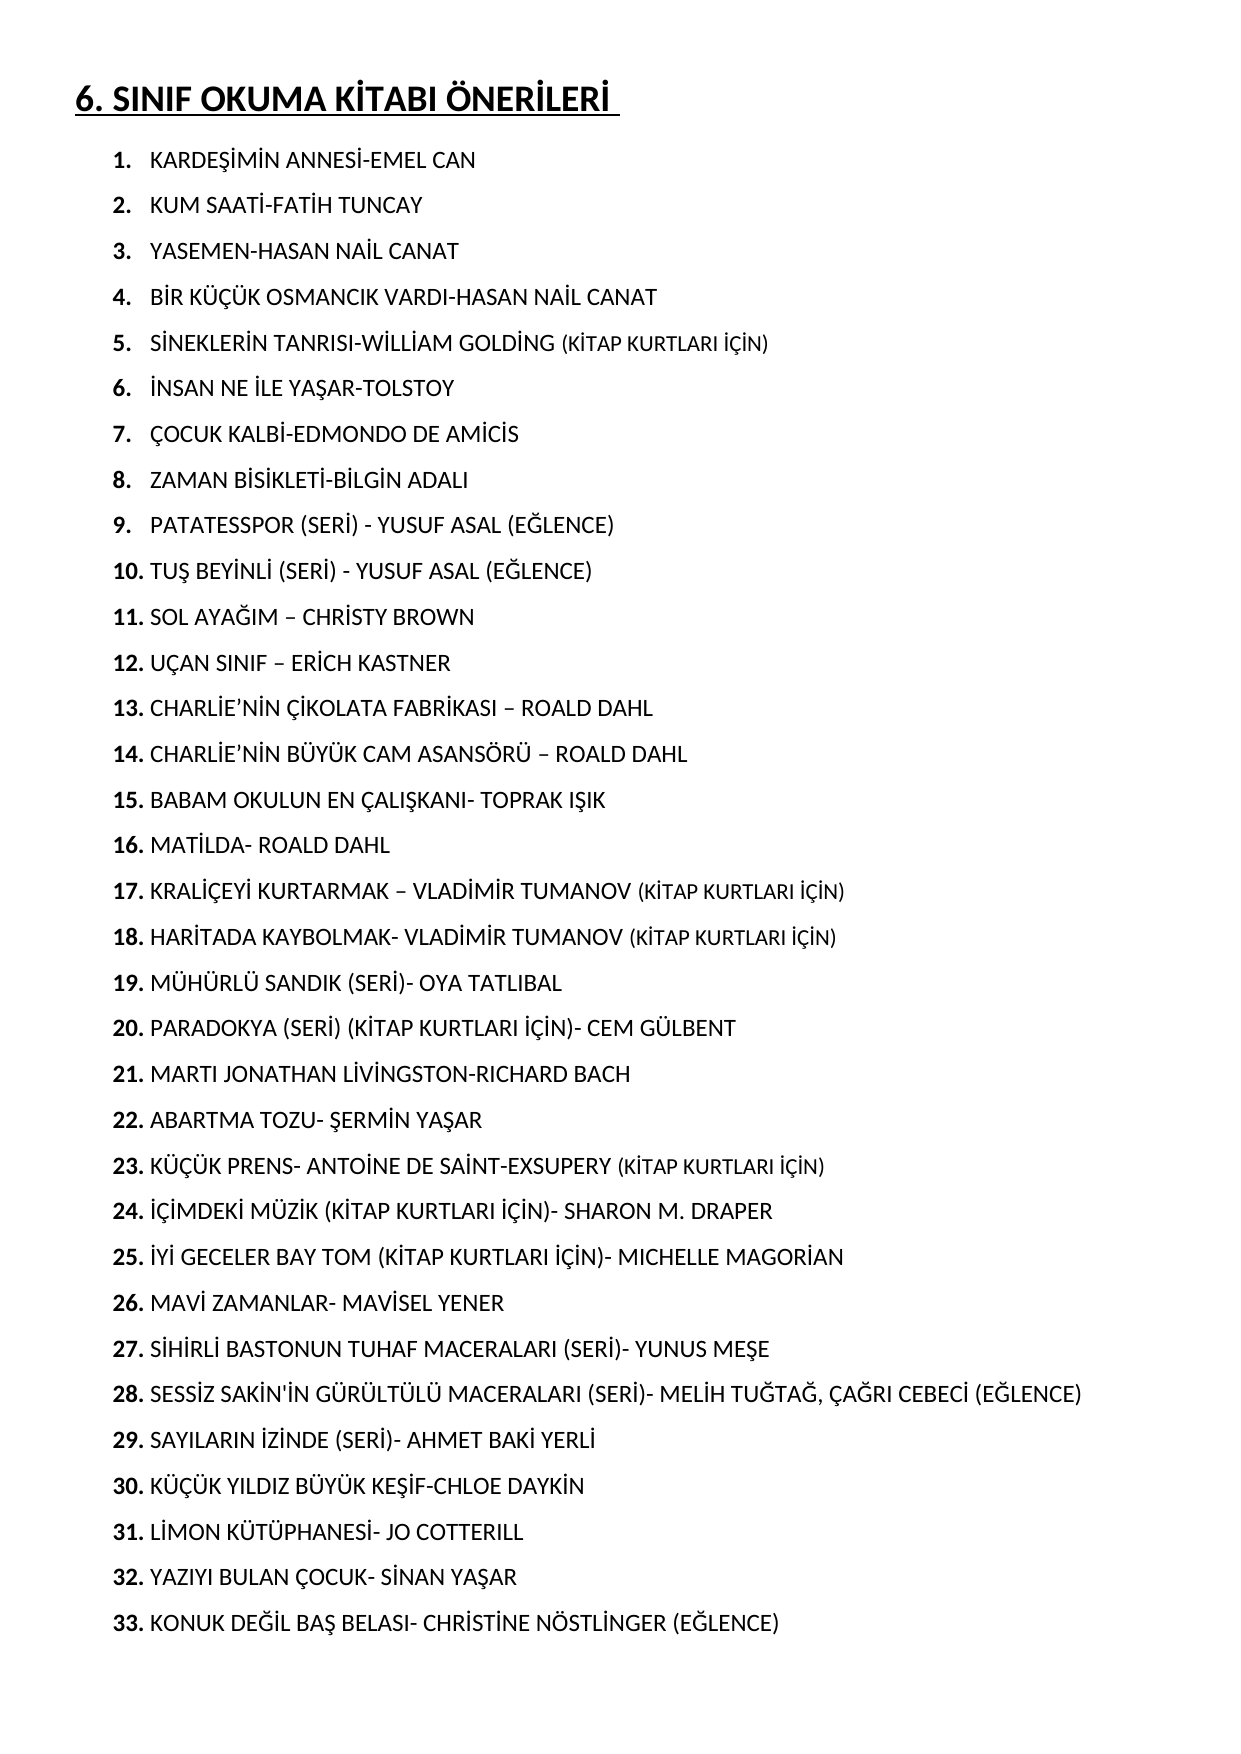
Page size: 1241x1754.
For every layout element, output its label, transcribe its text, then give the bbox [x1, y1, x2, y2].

list SESSİZ SAKİN'İN GÜRÜLTÜLÜ MACERALARI (SERİ)- MELİH TUĞTAĞ, ÇAĞRI CEBECİ (EĞLENCE) [112, 1378, 1165, 1409]
list SİHİRLİ BASTONUN TUHAF MACERALARI (SERİ)- YUNUS MEŞE [112, 1333, 1165, 1363]
list PARADOKYA (SERİ) (KİTAP KURTLARI İÇİN)- CEM GÜLBENT [112, 1013, 1165, 1043]
list KÜÇÜK PRENS- ANTOİNE DE SAİNT-EXSUPERY (KİTAP KURTLARI İÇİN) [112, 1150, 1165, 1180]
list LİMON KÜTÜPHANESİ- JO COTTERILL [112, 1516, 1165, 1546]
list ABARTMA TOZU- ŞERMİN YAŞAR [112, 1104, 1165, 1134]
list KUM SAATİ-FATİH TUNCAY [112, 189, 1165, 220]
list SOL AYAĞIM – CHRİSTY BROWN [112, 601, 1165, 632]
list BİR KÜÇÜK OSMANCIK VARDI-HASAN NAİL CANAT [112, 281, 1165, 311]
list UÇAN SINIF – ERİCH KASTNER [112, 647, 1165, 677]
list HARİTADA KAYBOLMAK- VLADİMİR TUMANOV (KİTAP KURTLARI İÇİN) [112, 921, 1165, 952]
list CHARLİE’NİN BÜYÜK CAM ASANSÖRÜ – ROALD DAHL [112, 738, 1165, 769]
list MAVİ ZAMANLAR- MAVİSEL YENER [112, 1287, 1165, 1317]
list TUŞ BEYİNLİ (SERİ) - YUSUF ASAL (EĞLENCE) [112, 555, 1165, 586]
list ZAMAN BİSİKLETİ-BİLGİN ADALI [112, 464, 1165, 494]
list YAZIYI BULAN ÇOCUK- SİNAN YAŞAR [112, 1561, 1165, 1592]
list PATATESSPOR (SERİ) - YUSUF ASAL (EĞLENCE) [112, 509, 1165, 540]
list KÜÇÜK YILDIZ BÜYÜK KEŞİF-CHLOE DAYKİN [112, 1470, 1165, 1500]
list SAYILARIN İZİNDE (SERİ)- AHMET BAKİ YERLİ [112, 1424, 1165, 1455]
list BABAM OKULUN EN ÇALIŞKANI- TOPRAK IŞIK [112, 784, 1165, 814]
list MATİLDA- ROALD DAHL [112, 830, 1165, 860]
list MARTI JONATHAN LİVİNGSTON-RICHARD BACH [112, 1058, 1165, 1089]
list İÇİMDEKİ MÜZİK (KİTAP KURTLARI İÇİN)- SHARON M. DRAPER [112, 1196, 1165, 1226]
list KRALİÇEYİ KURTARMAK – VLADİMİR TUMANOV (KİTAP KURTLARI İÇİN) [112, 875, 1165, 906]
list KONUK DEĞİL BAŞ BELASI- CHRİSTİNE NÖSTLİNGER (EĞLENCE) [112, 1607, 1165, 1638]
list YASEMEN-HASAN NAİL CANAT [112, 235, 1165, 266]
list SİNEKLERİN TANRISI-WİLLİAM GOLDİNG (KİTAP KURTLARI İÇİN) [112, 327, 1165, 357]
text 6. SINIF OKUMA KİTABI ÖNERİLERİ [75, 75, 1165, 121]
list ÇOCUK KALBİ-EDMONDO DE AMİCİS [112, 418, 1165, 449]
list CHARLİE’NİN ÇİKOLATA FABRİKASI – ROALD DAHL [112, 692, 1165, 723]
list MÜHÜRLÜ SANDIK (SERİ)- OYA TATLIBAL [112, 967, 1165, 997]
list İNSAN NE İLE YAŞAR-TOLSTOY [112, 372, 1165, 403]
list İYİ GECELER BAY TOM (KİTAP KURTLARI İÇİN)- MICHELLE MAGORİAN [112, 1241, 1165, 1272]
list KARDEŞİMİN ANNESİ-EMEL CAN [112, 144, 1165, 174]
